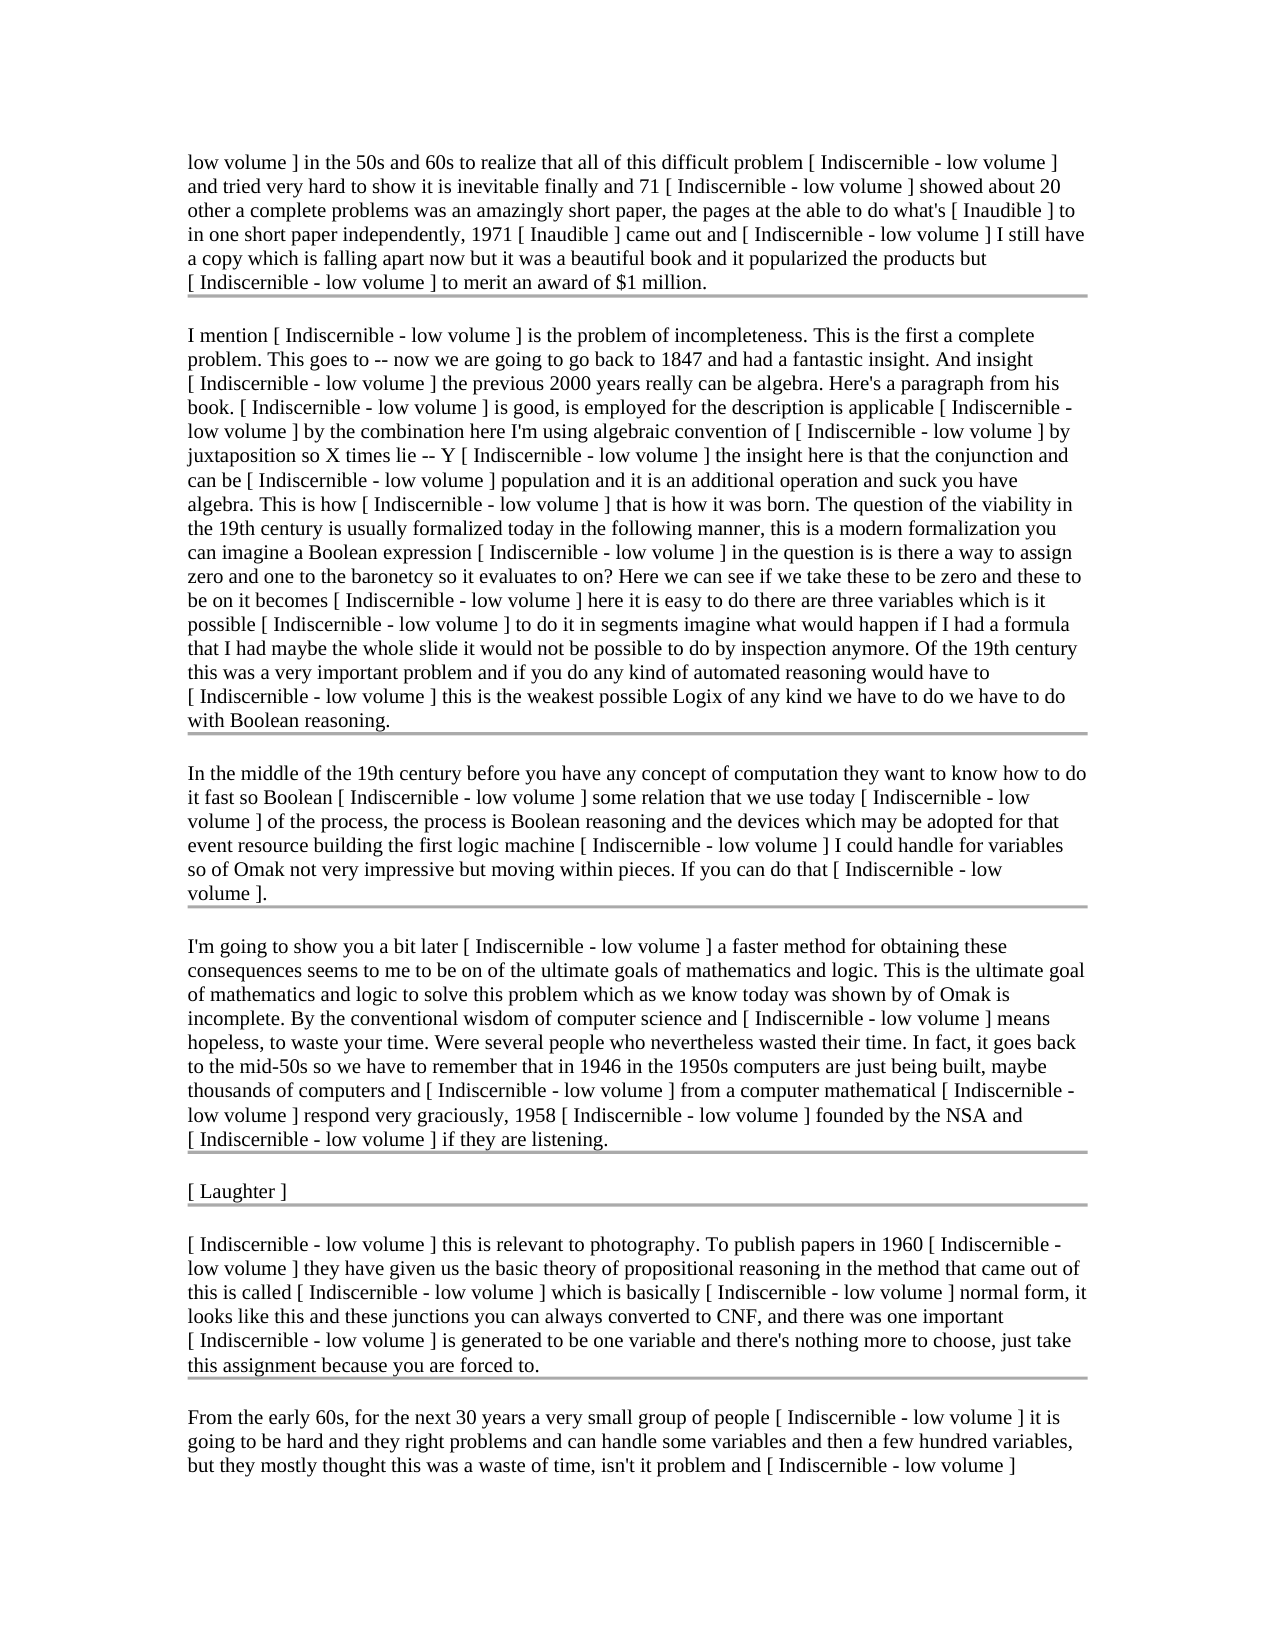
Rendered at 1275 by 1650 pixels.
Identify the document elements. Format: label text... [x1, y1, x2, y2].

text [ Indiscernible - low volume ] this is relevant to photography. To publish papers in 1960 [ Indiscernible - low volume ] they have given us the basic theory of propositional reasoning in the method that came out of this is called [ Indiscernible - low volume ] which is basically [ Indiscernible - low volume ] normal form, it looks like this and these junctions you can always converted to CNF, and there was one important [ Indiscernible - low volume ] is generated to be one variable and there's nothing more to choose, just take this assignment because you are forced to. [187, 1232, 1087, 1376]
text In the middle of the 19th century before you have any concept of computation they want to know how to do it fast so Boolean [ Indiscernible - low volume ] some relation that we use today [ Indiscernible - low volume ] of the process, the process is Boolean reasoning and the devices which may be adopted for that event resource building the first logic machine [ Indiscernible - low volume ] I could handle for variables so of Omak not very impressive but moving within pieces. If you can do that [ Indiscernible - low volume ]. [187, 761, 1087, 905]
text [187, 150, 1087, 294]
text I mention [ Indiscernible - low volume ] is the problem of incompleteness. This is the first a complete problem. This goes to -- now we are going to go back to 1847 and had a fantastic insight. And insight [ Indiscernible - low volume ] the previous 2000 years really can be algebra. Here's a paragraph from his book. [ Indiscernible - low volume ] is good, is employed for the description is applicable [ Indiscernible - low volume ] by the combination here I'm using algebraic convention of [ Indiscernible - low volume ] by juxtaposition so X times lie -- Y [ Indiscernible - low volume ] the insight here is that the conjunction and can be [ Indiscernible - low volume ] population and it is an additional operation and suck you have algebra. This is how [ Indiscernible - low volume ] that is how it was born. The question of the viability in the 19th century is usually formalized today in the following manner, this is a modern formalization you can imagine a Boolean expression [ Indiscernible - low volume ] in the question is is there a way to assign zero and one to the baronetcy so it evaluates to on? Here we can see if we take these to be zero and these to be on it becomes [ Indiscernible - low volume ] here it is easy to do there are three variables which is it possible [ Indiscernible - low volume ] to do it in segments imagine what would happen if I had a formula that I had maybe the whole slide it would not be possible to do by inspection anymore. Of the 19th century this was a very important problem and if you do any kind of automated reasoning would have to [ Indiscernible - low volume ] this is the weakest possible Logix of any kind we have to do we have to do with Boolean reasoning. [187, 323, 1087, 732]
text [187, 1405, 1087, 1477]
text [ Laughter ] [187, 1179, 1087, 1203]
text I'm going to show you a bit later [ Indiscernible - low volume ] a faster method for obtaining these consequences seems to me to be on of the ultimate goals of mathematics and logic. This is the ultimate goal of mathematics and logic to solve this problem which as we know today was shown by of Omak is incomplete. By the conventional wisdom of computer science and [ Indiscernible - low volume ] means hopeless, to waste your time. Were several people who nevertheless wasted their time. In fact, it goes back to the mid-50s so we have to remember that in 1946 in the 1950s computers are just being built, maybe thousands of computers and [ Indiscernible - low volume ] from a computer mathematical [ Indiscernible - low volume ] respond very graciously, 1958 [ Indiscernible - low volume ] founded by the NSA and [ Indiscernible - low volume ] if they are listening. [187, 934, 1087, 1150]
